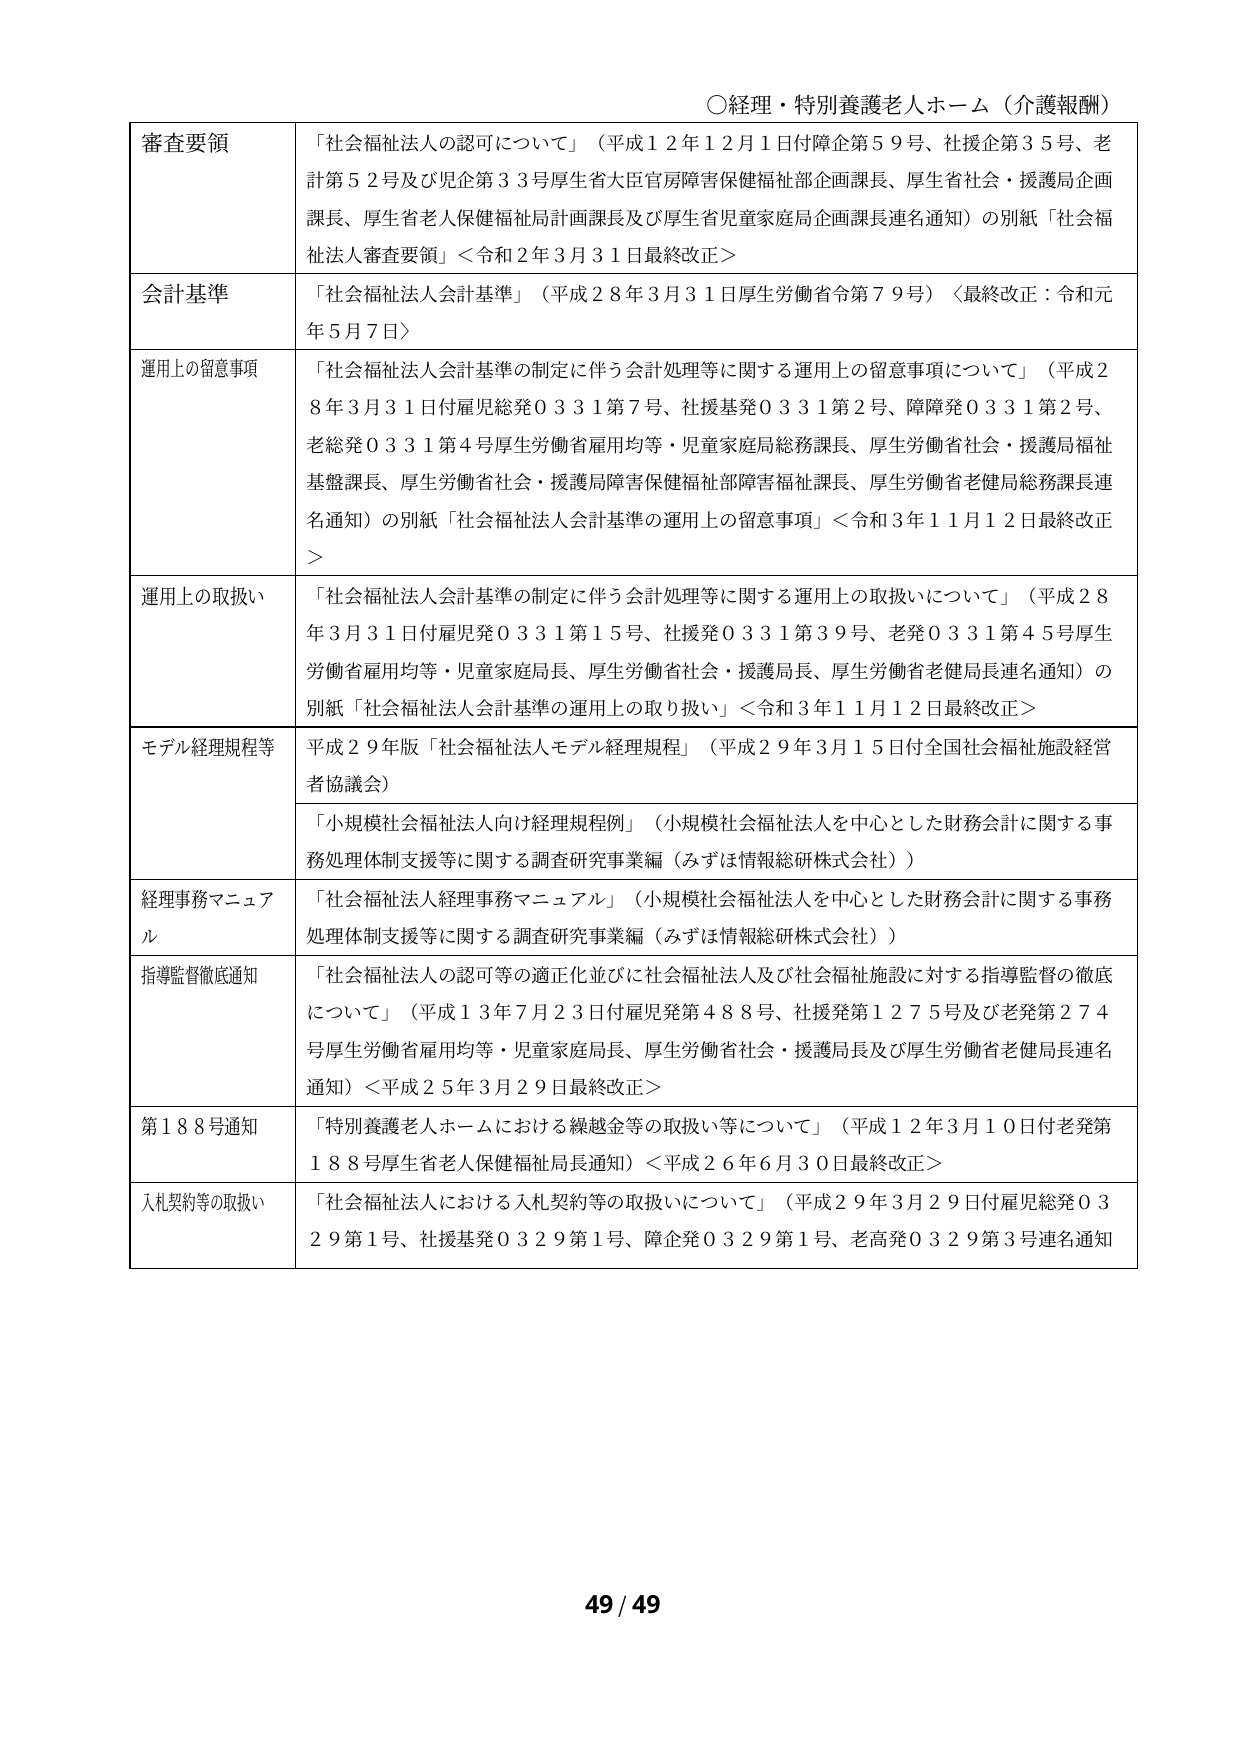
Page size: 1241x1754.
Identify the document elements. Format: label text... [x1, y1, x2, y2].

table_cell 「社会福祉法人会計基準の制定に伴う会計処理等に関する運用上の留意事項について」（平成２８年３月３１日付雇児総発０３３１第７号、社援基発０３３１第２号、障障発０３３１第２号、老総発０３３１第４号厚生労働省雇用均等・児童家庭局総務課長、厚生労働省社会・援護局福祉基盤課長、厚生労働省社会・援護局障害保健福祉部障害福祉課長、厚生労働省老健局総務課長連名通知）の別紙「社会福祉法人会計基準の運用上の留意事項」＜令和３年１１月１２日最終改正＞ [296, 350, 1137, 575]
table_cell 会計基準 [131, 274, 295, 349]
table_cell 入札契約等の取扱い [131, 1183, 295, 1268]
table_cell 「社会福祉法人の認可等の適正化並びに社会福祉法人及び社会福祉施設に対する指導監督の徹底について」（平成１３年７月２３日付雇児発第４８８号、社援発第１２７５号及び老発第２７４号厚生労働省雇用均等・児童家庭局長、厚生労働省社会・援護局長及び厚生労働省老健局長連名通知）＜平成２５年３月２９日最終改正＞ [296, 956, 1137, 1106]
table_cell 指導監督徹底通知 [131, 956, 295, 1106]
table_cell 審査要領 [131, 123, 295, 273]
table_cell 第１８８号通知 [131, 1107, 295, 1182]
table_cell 「特別養護老人ホームにおける繰越金等の取扱い等について」（平成１２年３月１０日付老発第１８８号厚生省老人保健福祉局長通知）＜平成２６年６月３０日最終改正＞ [296, 1107, 1137, 1182]
table_cell 平成２９年版「社会福祉法人モデル経理規程」（平成２９年３月１５日付全国社会福祉施設経営者協議会） [296, 728, 1137, 802]
table_cell モデル経理規程等 [131, 728, 295, 878]
table_cell 運用上の取扱い [131, 576, 295, 726]
table_cell 「社会福祉法人における入札契約等の取扱いについて」（平成２９年３月２９日付雇児総発０３２９第１号、社援基発０３２９第１号、障企発０３２９第１号、老高発０３２９第３号連名通知 [296, 1183, 1137, 1268]
table_cell 「社会福祉法人会計基準」（平成２８年３月３１日厚生労働省令第７９号）〈最終改正：令和元年５月７日〉 [296, 274, 1137, 349]
table_cell 「社会福祉法人経理事務マニュアル」（小規模社会福祉法人を中心とした財務会計に関する事務処理体制支援等に関する調査研究事業編（みずほ情報総研株式会社）） [296, 880, 1137, 954]
table_cell 「小規模社会福祉法人向け経理規程例」（小規模社会福祉法人を中心とした財務会計に関する事務処理体制支援等に関する調査研究事業編（みずほ情報総研株式会社）） [296, 804, 1137, 878]
table_cell 経理事務マニュアル [131, 880, 295, 954]
table_cell 「社会福祉法人会計基準の制定に伴う会計処理等に関する運用上の取扱いについて」（平成２８年３月３１日付雇児発０３３１第１５号、社援発０３３１第３９号、老発０３３１第４５号厚生労働省雇用均等・児童家庭局長、厚生労働省社会・援護局長、厚生労働省老健局長連名通知）の別紙「社会福祉法人会計基準の運用上の取り扱い」＜令和３年１１月１２日最終改正＞ [296, 576, 1137, 726]
table_cell 運用上の留意事項 [131, 350, 295, 575]
table_cell 「社会福祉法人の認可について」（平成１２年１２月１日付障企第５９号、社援企第３５号、老計第５２号及び児企第３３号厚生省大臣官房障害保健福祉部企画課長、厚生省社会・援護局企画課長、厚生省老人保健福祉局計画課長及び厚生省児童家庭局企画課長連名通知）の別紙「社会福祉法人審査要領」＜令和２年３月３１日最終改正＞ [296, 123, 1137, 273]
